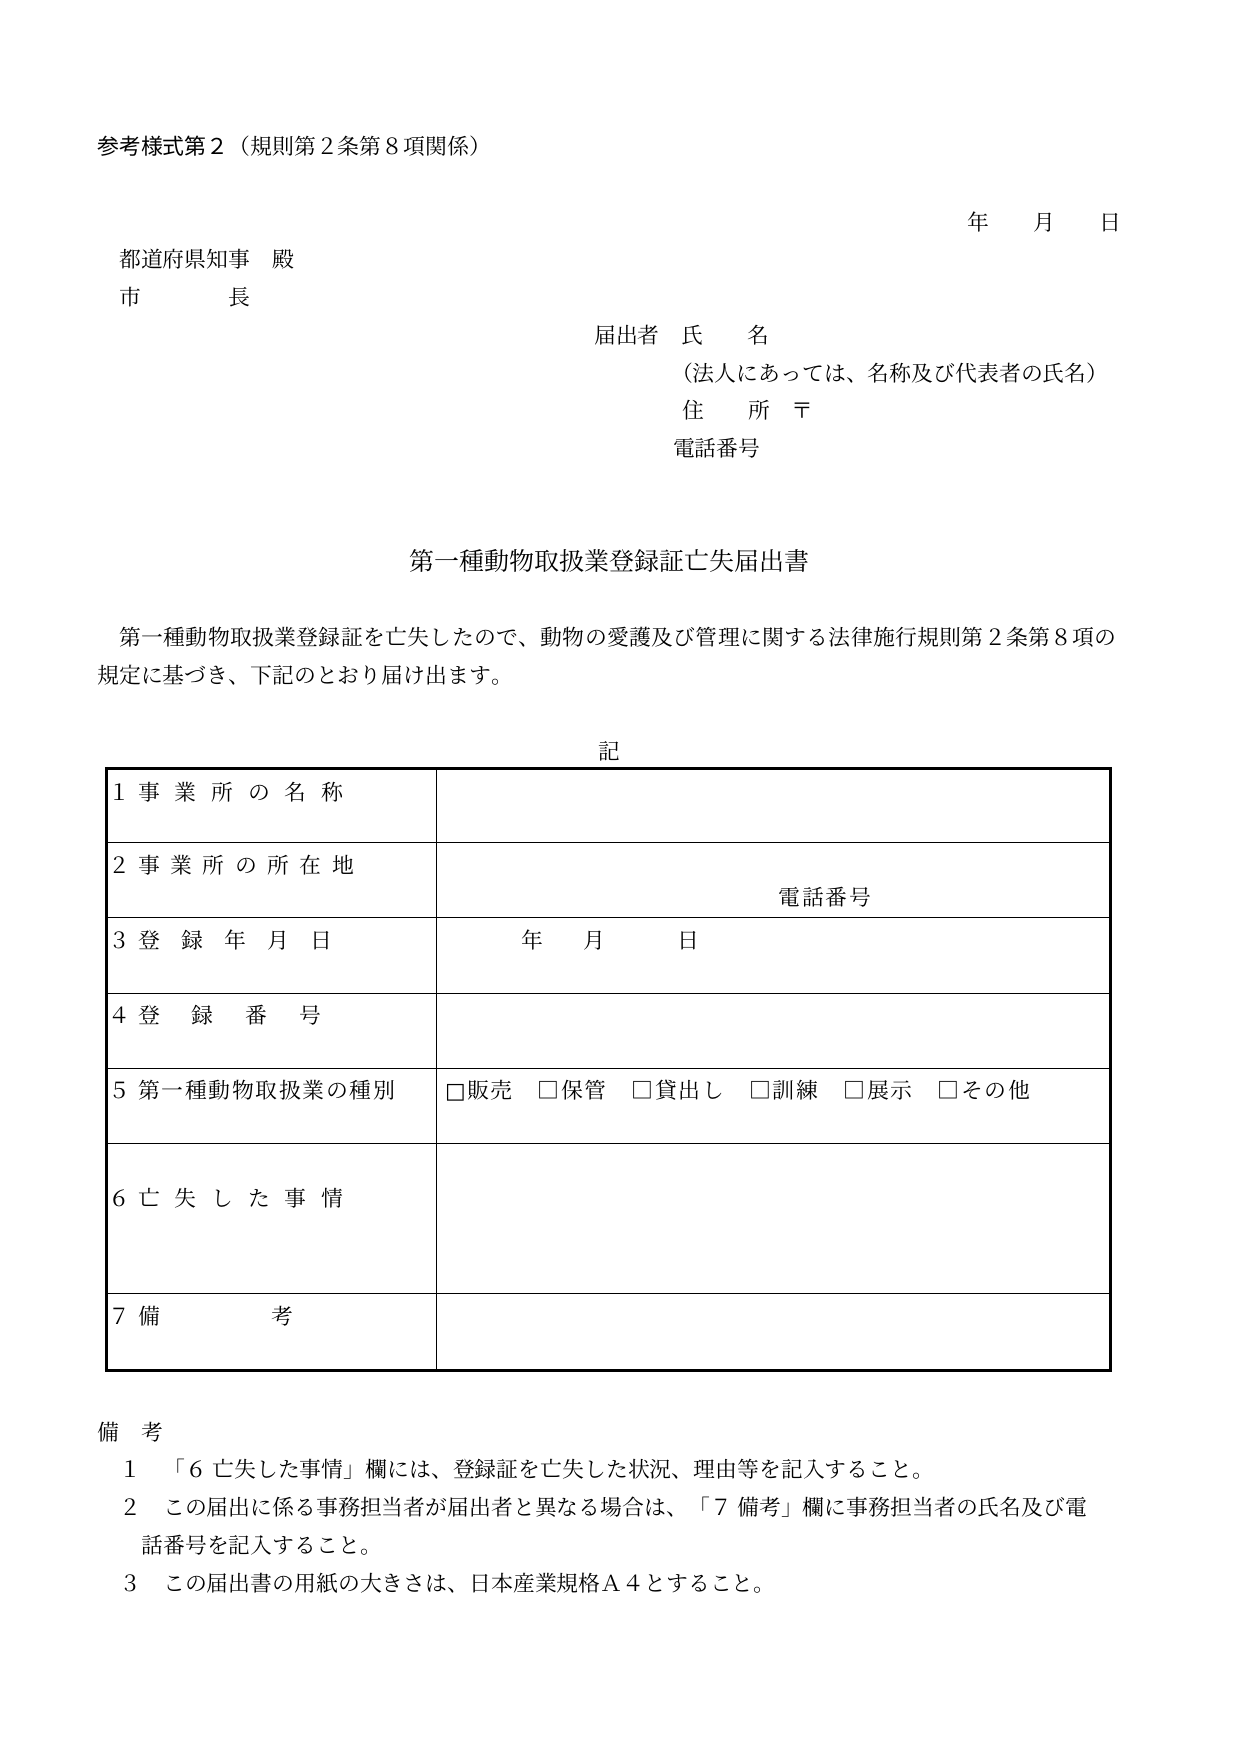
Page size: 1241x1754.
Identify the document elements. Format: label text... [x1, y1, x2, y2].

text 都道府県知事 殿 [97, 237, 1121, 275]
table_cell [437, 1294, 1109, 1369]
text 第一種動物取扱業登録証を亡失したので、動物の愛護及び管理に関する法律施行規則第２条第８項の規定に基づき、下記のとおり届け出ます。 [97, 616, 1121, 691]
text 第一種動物取扱業登録証亡失届出書 [97, 540, 1121, 578]
table_cell [437, 994, 1109, 1068]
text 市 長 [97, 275, 1121, 313]
text 電話番号 [252, 427, 1121, 464]
table_cell ７ 備考 [108, 1294, 436, 1369]
table_cell ５ 第一種動物取扱業の種別 [108, 1069, 436, 1143]
text （法人にあっては、名称及び代表者の氏名） [627, 351, 1121, 389]
table_cell ３ 登録年月日 [108, 918, 436, 992]
table_cell 電話番号 [437, 843, 1109, 917]
text 備 考 [97, 1410, 1121, 1447]
text 年 月 日 [97, 200, 1121, 237]
table_cell ６ 亡失した事情 [108, 1144, 436, 1293]
text 届出者 氏 名 [594, 313, 1121, 351]
text 話番号を記入すること。 [141, 1523, 1121, 1561]
table_cell ４ 登録番号 [108, 994, 436, 1068]
text １ 「６ 亡失した事情」欄には、登録証を亡失した状況、理由等を記入すること。 [119, 1447, 1121, 1485]
text ２ この届出に係る事務担当者が届出者と異なる場合は、「７ 備考」欄に事務担当者の氏名及び電 [119, 1485, 1121, 1523]
table_header [437, 770, 1109, 842]
table_cell ２ 事業所の所在地 [108, 843, 436, 917]
table_cell 年 月 日 [437, 918, 1109, 992]
text ３ この届出書の用紙の大きさは、日本産業規格Ａ４とすること。 [119, 1561, 1121, 1599]
table_header １ 事業所の名称 [108, 770, 436, 842]
text 参考様式第２（規則第２条第８項関係） [97, 124, 1121, 162]
table_cell [437, 1144, 1109, 1293]
table_cell □販売 □保管 □貸出し □訓練 □展示 □その他 [437, 1069, 1109, 1143]
text 記 [97, 729, 1121, 767]
text 住 所 〒 [682, 389, 1121, 427]
